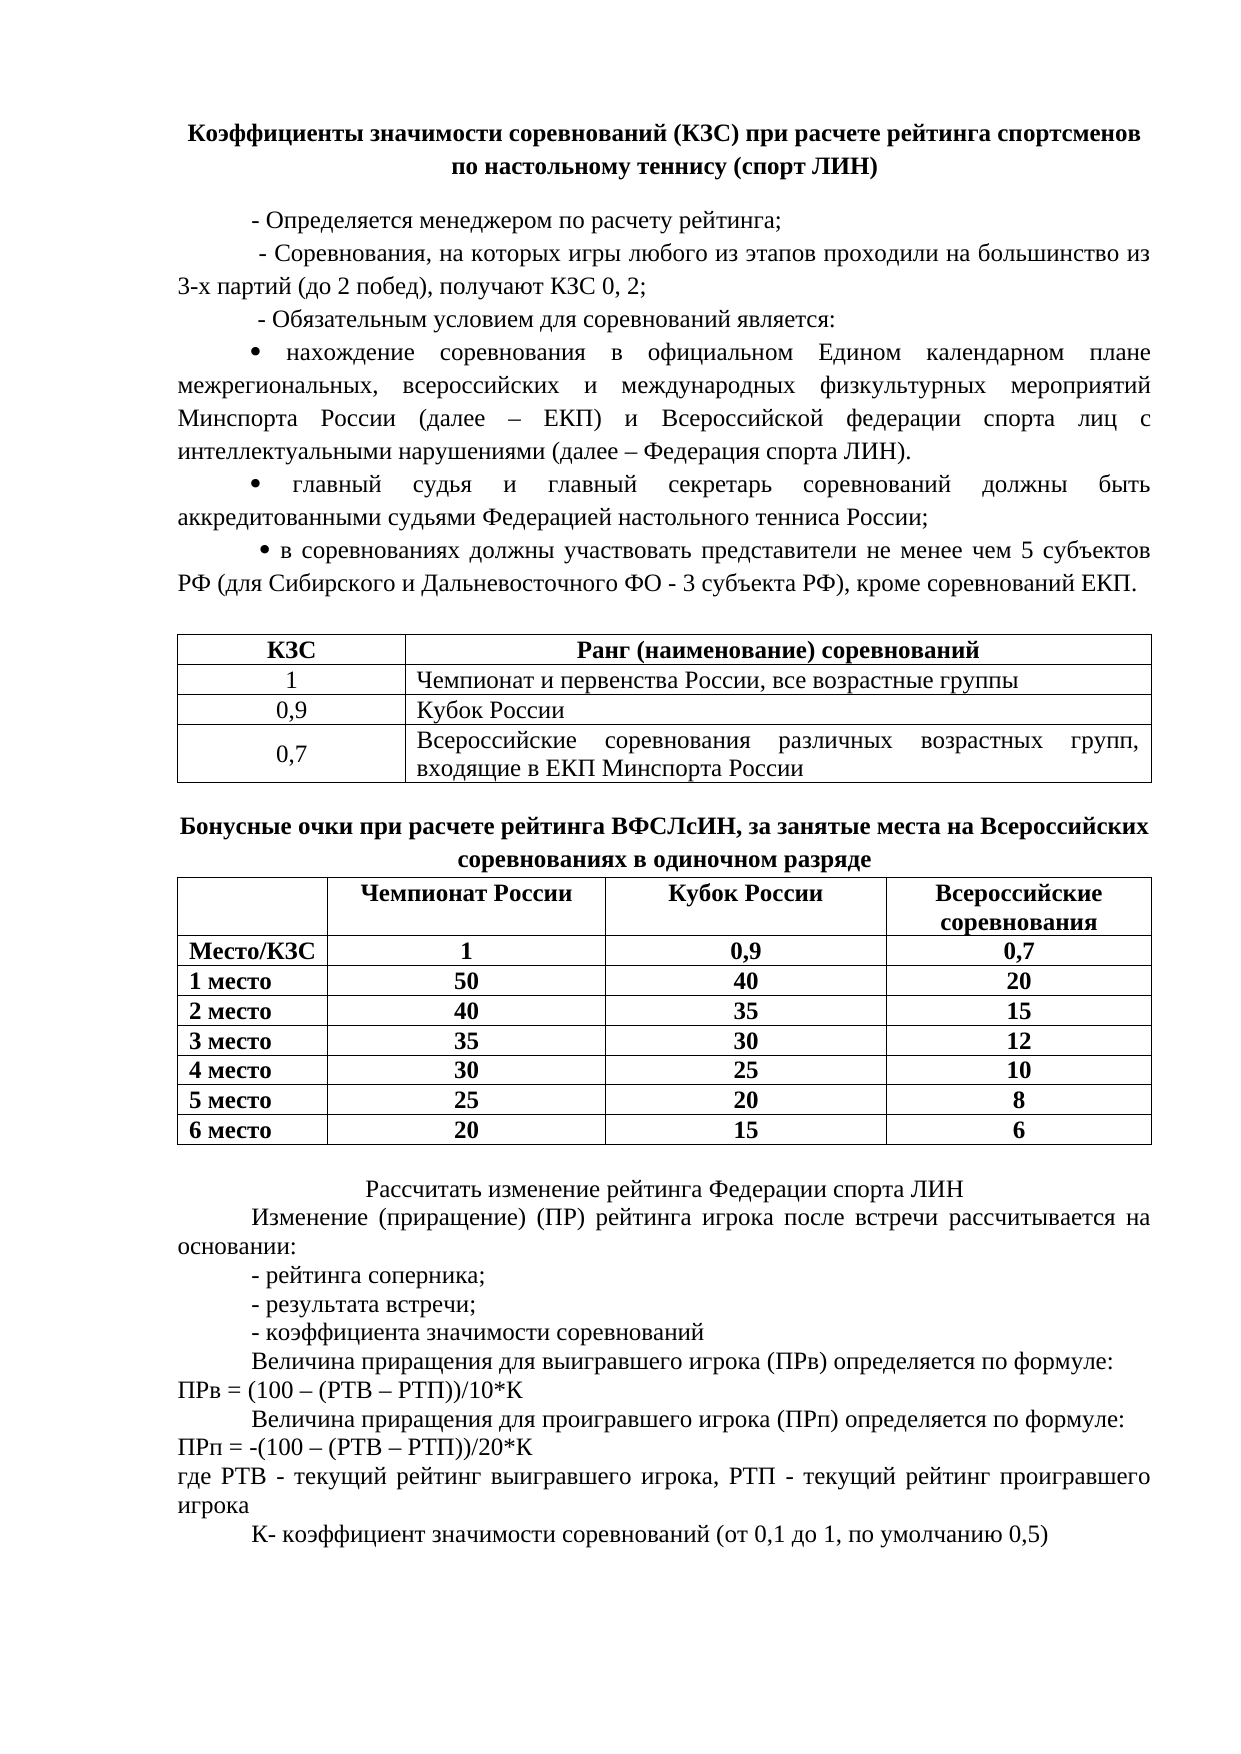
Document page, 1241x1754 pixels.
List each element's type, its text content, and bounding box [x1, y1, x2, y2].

text - коэффициента значимости соревнований [177, 1317, 1152, 1346]
text где РТВ - текущий рейтинг выигравшего игрока, РТП - текущий рейтинг проигравшего игрока [177, 1461, 1152, 1519]
table_cell 40 [606, 966, 886, 995]
table_cell Кубок России [406, 695, 1151, 724]
table_cell 0,9 [606, 936, 886, 965]
table_cell 35 [328, 1026, 605, 1054]
text главный судья и главный секретарь соревнований должны быть аккредитованными судьями Федерацией настольного тенниса России; [177, 469, 1152, 531]
table_header Чемпионат России [328, 878, 605, 935]
table_cell 30 [328, 1056, 605, 1084]
table_cell 50 [328, 966, 605, 995]
table_header [178, 878, 327, 935]
table_cell 6 место [178, 1115, 327, 1144]
table_cell 15 [606, 1115, 886, 1144]
table_cell 4 место [178, 1056, 327, 1084]
text Изменение (приращение) (ПР) рейтинга игрока после встречи рассчитывается на основании: [177, 1202, 1152, 1260]
table_cell 12 [887, 1026, 1151, 1054]
table_cell 30 [606, 1026, 886, 1054]
table_cell 25 [328, 1085, 605, 1114]
table_cell 0,7 [887, 936, 1151, 965]
text - Определяется менеджером по расчету рейтинга; [177, 205, 1152, 234]
table_cell 0,9 [178, 695, 405, 724]
table_cell Место/КЗС [178, 936, 327, 965]
text - рейтинга соперника; [177, 1260, 1152, 1289]
text К- коэффициент значимости соревнований (от 0,1 до 1, по умолчанию 0,5) [177, 1519, 1152, 1547]
table_cell 40 [328, 996, 605, 1025]
table_cell 20 [606, 1085, 886, 1114]
table_header Кубок России [606, 878, 886, 935]
table_cell 1 [178, 665, 405, 694]
table_cell 1 место [178, 966, 327, 995]
table_cell 10 [887, 1056, 1151, 1084]
text ПРв = (100 – (РТВ – РТП))/10*К [177, 1375, 1152, 1404]
table_cell 20 [887, 966, 1151, 995]
table_cell 5 место [178, 1085, 327, 1114]
text Коэффициенты значимости соревнований (КЗС) при расчете рейтинга спортсменов по настольному теннису (спорт ЛИН) [177, 118, 1152, 180]
text - результата встречи; [177, 1289, 1152, 1317]
table_cell 2 место [178, 996, 327, 1025]
text - Соревнования, на которых игры любого из этапов проходили на большинство из 3-х партий (до 2 побед), получают КЗС 0, 2; [177, 238, 1152, 300]
text в соревнованиях должны участвовать представители не менее чем 5 субъектов РФ (для Сибирского и Дальневосточного ФО - 3 субъекта РФ), кроме соревнований ЕКП. [177, 535, 1152, 597]
table_cell 3 место [178, 1026, 327, 1054]
table_cell Чемпионат и первенства России, все возрастные группы [406, 665, 1151, 694]
text Величина приращения для проигравшего игрока (ПРп) определяется по формуле: [177, 1404, 1152, 1432]
table_cell 20 [328, 1115, 605, 1144]
table_header Ранг (наименование) соревнований [406, 635, 1151, 664]
text Бонусные очки при расчете рейтинга ВФСЛсИН, за занятые места на Всероссийских соревнованиях в одиночном разряде [177, 811, 1152, 873]
table_cell 35 [606, 996, 886, 1025]
table_header Всероссийские соревнования [887, 878, 1151, 935]
text нахождение соревнования в официальном Едином календарном плане межрегиональных, всероссийских и международных физкультурных мероприятий Минспорта России (далее – ЕКП) и Всероссийской федерации спорта лиц с интеллектуальными нарушениями (далее – Федерация спорта ЛИН). [177, 337, 1152, 465]
table_cell 8 [887, 1085, 1151, 1114]
table_cell 1 [328, 936, 605, 965]
text Величина приращения для выигравшего игрока (ПРв) определяется по формуле: [177, 1346, 1152, 1375]
table_cell 0,7 [178, 725, 405, 782]
table_header КЗС [178, 635, 405, 664]
text ПРп = -(100 – (РТВ – РТП))/20*К [177, 1432, 1152, 1461]
table_cell 6 [887, 1115, 1151, 1144]
table_cell 15 [887, 996, 1151, 1025]
table_cell 25 [606, 1056, 886, 1084]
table_cell Всероссийские соревнования различных возрастных групп, входящие в ЕКП Минспорта России [406, 725, 1151, 782]
text Рассчитать изменение рейтинга Федерации спорта ЛИН [177, 1174, 1152, 1202]
text - Обязательным условием для соревнований является: [177, 304, 1152, 333]
